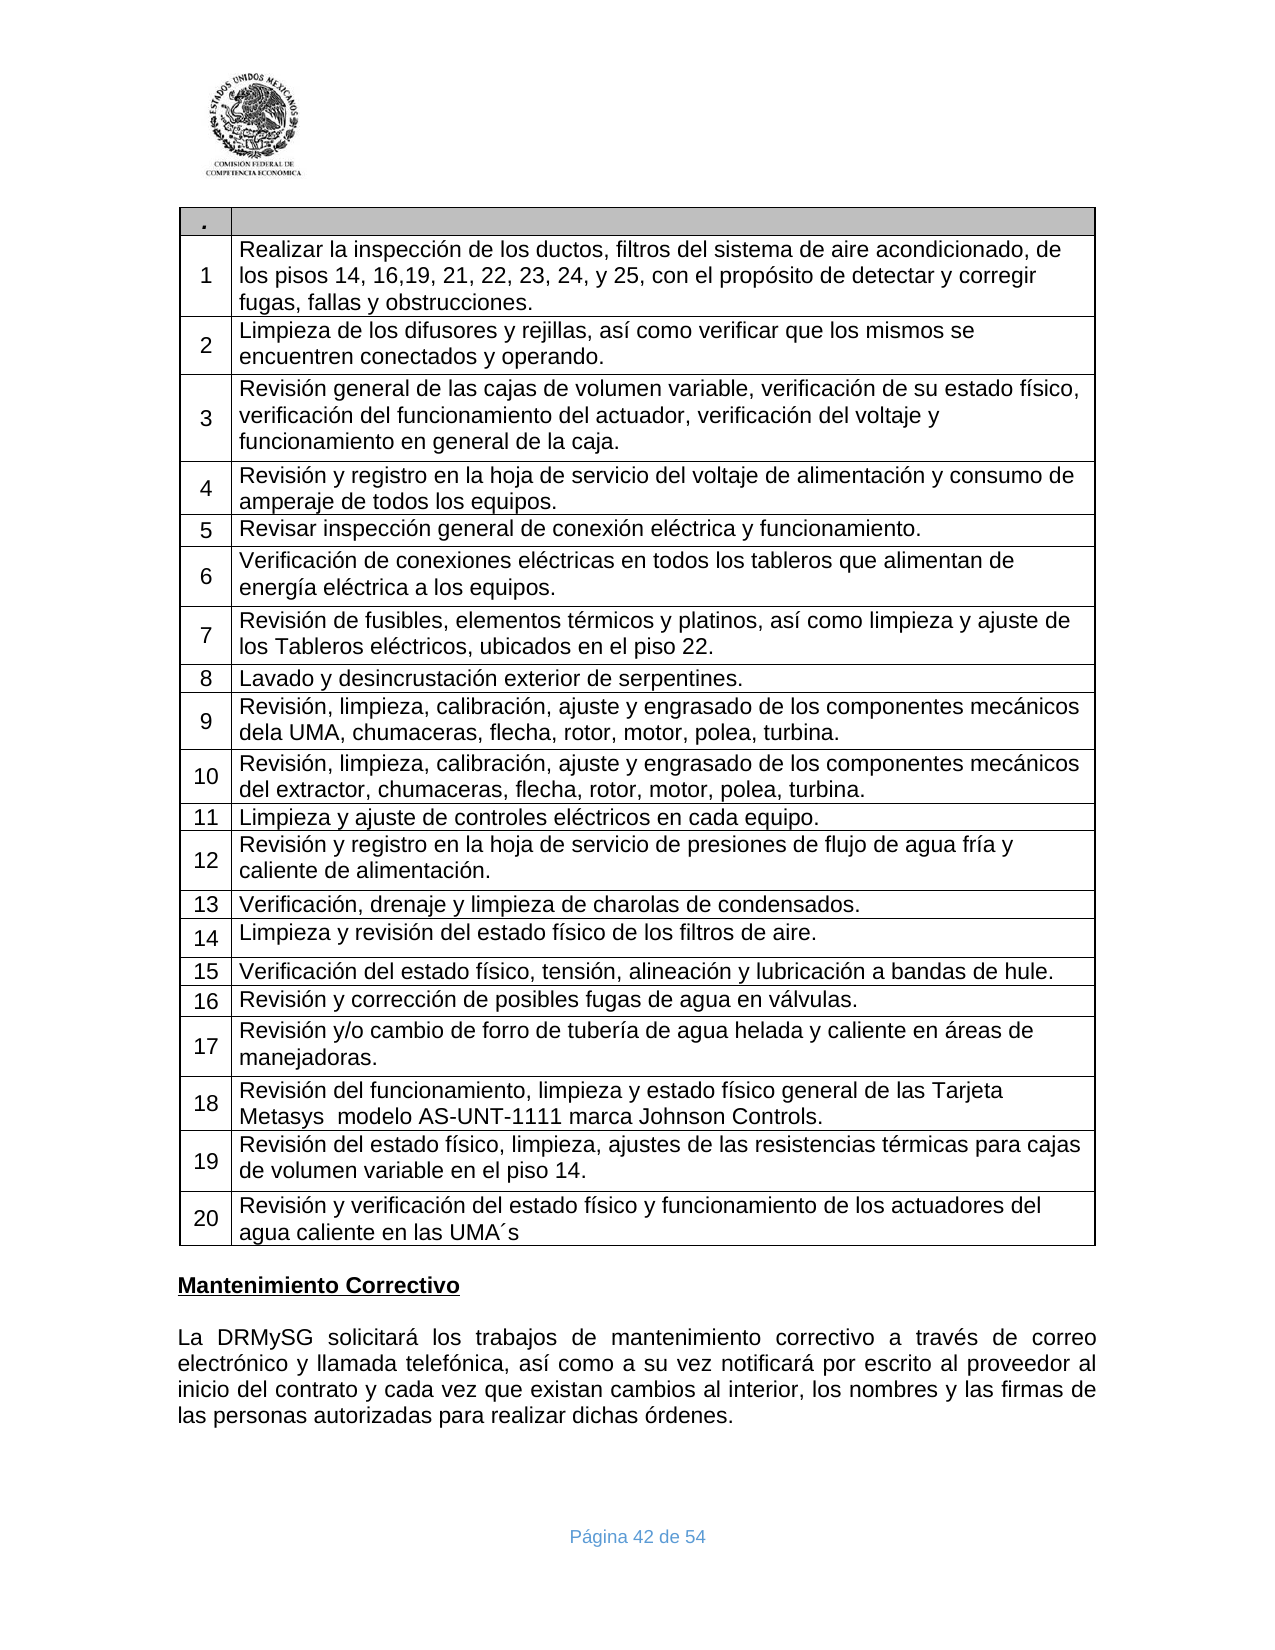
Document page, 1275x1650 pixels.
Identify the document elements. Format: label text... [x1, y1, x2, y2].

table_cell 11 [181, 804, 231, 830]
table_cell Verificación, drenaje y limpieza de charolas de condensados. [232, 891, 1094, 918]
table_cell Revisión y registro en la hoja de servicio del voltaje de alimentación y consumo de amperaje de todos los equipos. [232, 462, 1094, 514]
table_cell 13 [181, 891, 231, 918]
table_cell Verificación de conexiones eléctricas en todos los tableros que alimentan de energía eléctrica a los equipos. [232, 547, 1094, 606]
table_cell 14 [181, 919, 231, 957]
table_cell Revisión general de las cajas de volumen variable, verificación de su estado físico, verificación del funcionamiento del actuador, verificación del voltaje y funcionamiento en general de la caja. [232, 375, 1094, 461]
table_cell 9 [181, 693, 231, 749]
table_cell 4 [181, 462, 231, 514]
table_header Servicio [232, 208, 1094, 235]
table_cell 5 [181, 515, 231, 546]
table_cell Revisión y verificación del estado físico y funcionamiento de los actuadores del agua caliente en las UMA´s [232, 1192, 1094, 1245]
table_cell Limpieza y ajuste de controles eléctricos en cada equipo. [232, 804, 1094, 830]
text La DRMySG solicitará los trabajos de mantenimiento correctivo a través de correo electrónico y llamada telefónica, así como a su vez notificará por escrito al proveedor al inicio del contrato y cada vez que existan cambios al interior, los nombres y las firmas de las personas autorizadas para realizar dichas órdenes. [177, 1323, 1098, 1429]
table_cell 17 [181, 1017, 231, 1076]
table_cell Revisión y registro en la hoja de servicio de presiones de flujo de agua fría y caliente de alimentación. [232, 831, 1094, 889]
table_cell Revisión de fusibles, elementos térmicos y platinos, así como limpieza y ajuste de los Tableros eléctricos, ubicados en el piso 22. [232, 607, 1094, 664]
table_cell Lavado y desincrustación exterior de serpentines. [232, 665, 1094, 692]
table_cell Realizar la inspección de los ductos, filtros del sistema de aire acondicionado, de los pisos 14, 16,19, 21, 22, 23, 24, y 25, con el propósito de detectar y corregir fugas, fallas y obstrucciones. [232, 236, 1094, 316]
table_cell 20 [181, 1192, 231, 1245]
table_cell Revisión del estado físico, limpieza, ajustes de las resistencias térmicas para cajas de volumen variable en el piso 14. [232, 1131, 1094, 1191]
table_cell 1 [181, 236, 231, 316]
table_cell 10 [181, 750, 231, 802]
table_cell 12 [181, 831, 231, 889]
table_cell 16 [181, 986, 231, 1016]
table_cell 3 [181, 375, 231, 461]
table_cell 6 [181, 547, 231, 606]
table_cell Revisión y/o cambio de forro de tubería de agua helada y caliente en áreas de manejadoras. [232, 1017, 1094, 1076]
table_cell Revisión del funcionamiento, limpieza y estado físico general de las Tarjeta Metasys modelo AS-UNT-1111 marca Johnson Controls. [232, 1077, 1094, 1129]
table_header No. [181, 208, 231, 235]
table_cell 15 [181, 958, 231, 985]
table_cell 19 [181, 1131, 231, 1191]
table_cell 18 [181, 1077, 231, 1129]
table_cell Revisión, limpieza, calibración, ajuste y engrasado de los componentes mecánicos del extractor, chumaceras, flecha, rotor, motor, polea, turbina. [232, 750, 1094, 802]
table_cell Revisar inspección general de conexión eléctrica y funcionamiento. [232, 515, 1094, 546]
table_cell Revisión y corrección de posibles fugas de agua en válvulas. [232, 986, 1094, 1016]
table_cell 2 [181, 317, 231, 374]
table_cell Limpieza de los difusores y rejillas, así como verificar que los mismos se encuentren conectados y operando. [232, 317, 1094, 374]
table_cell Limpieza y revisión del estado físico de los filtros de aire. [232, 919, 1094, 957]
text Mantenimiento Correctivo [177, 1272, 1098, 1299]
table_cell 8 [181, 665, 231, 692]
picture [188, 73, 322, 179]
table_cell 7 [181, 607, 231, 664]
table_cell Revisión, limpieza, calibración, ajuste y engrasado de los componentes mecánicos dela UMA, chumaceras, flecha, rotor, motor, polea, turbina. [232, 693, 1094, 749]
table_cell Verificación del estado físico, tensión, alineación y lubricación a bandas de hule. [232, 958, 1094, 985]
